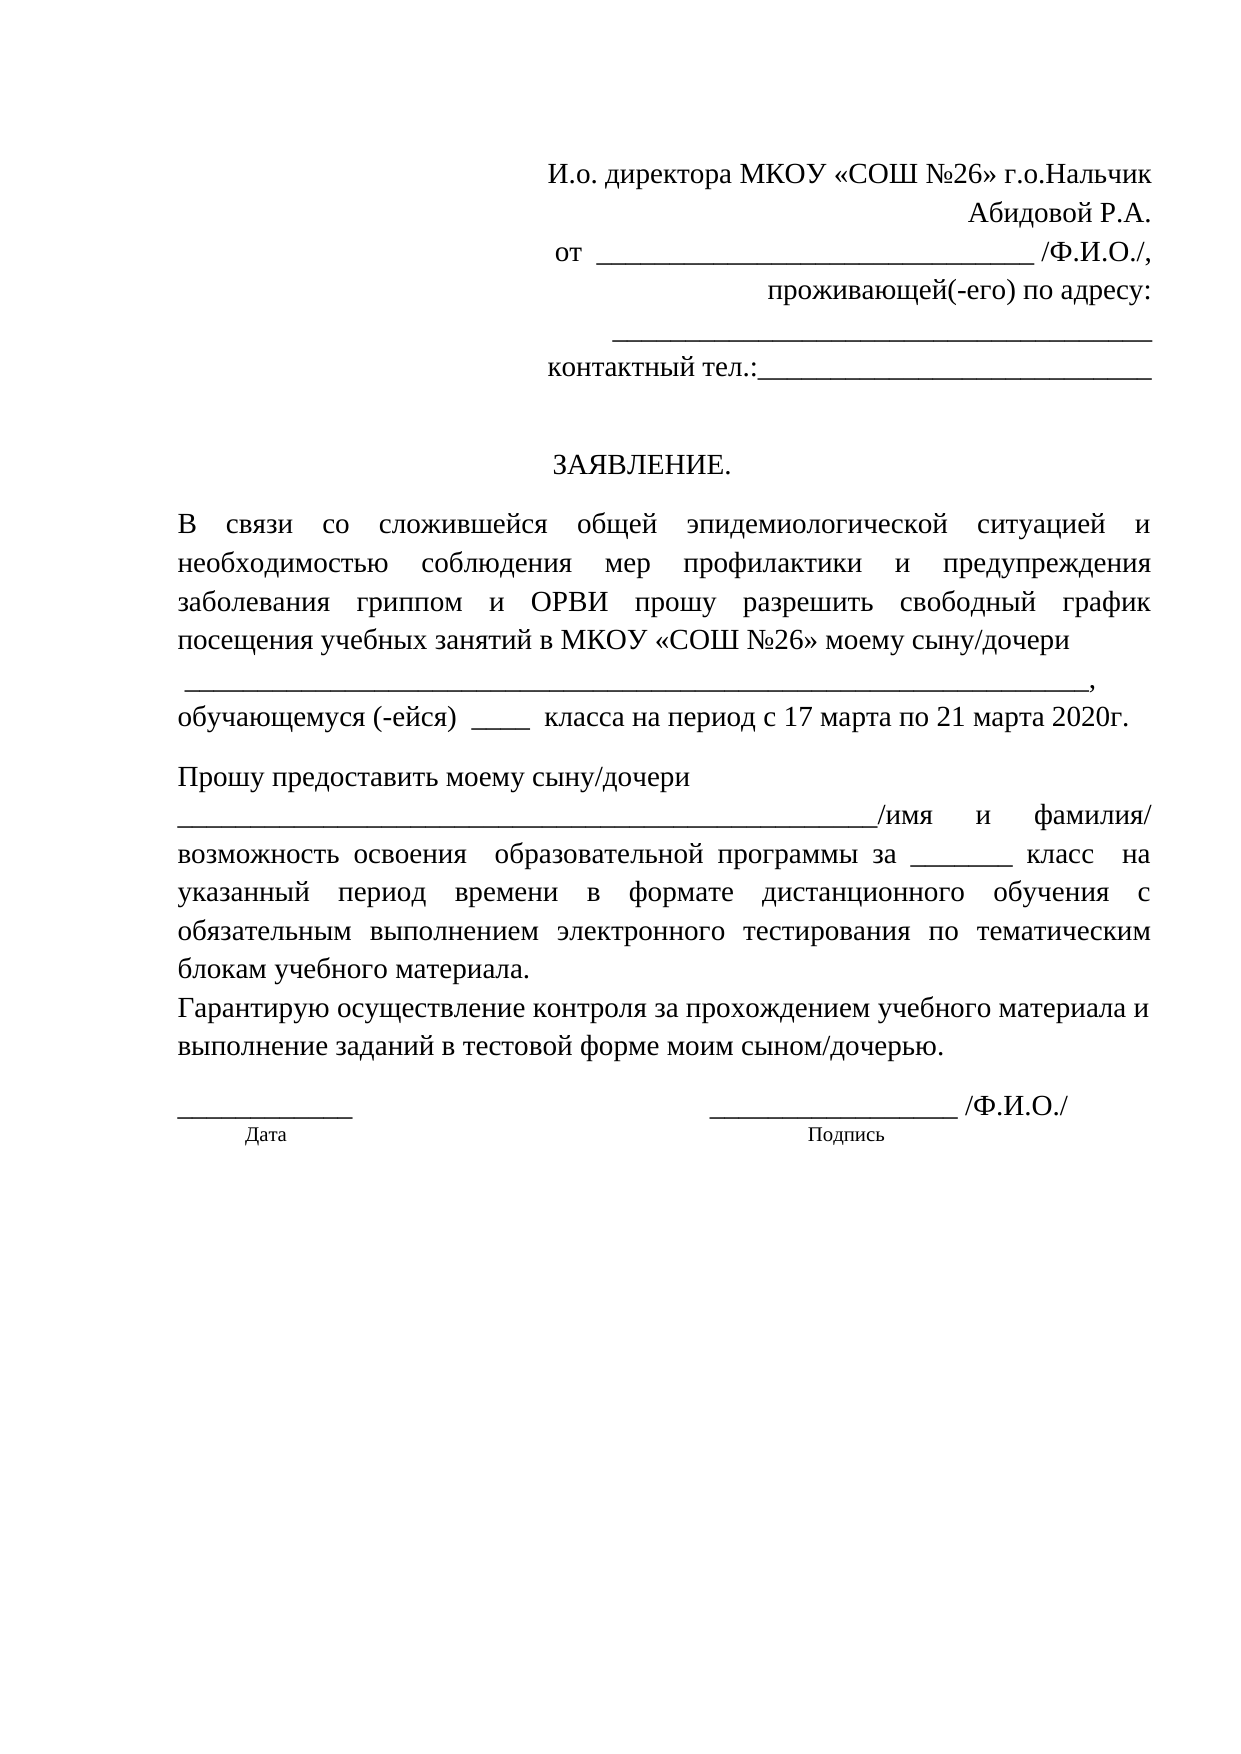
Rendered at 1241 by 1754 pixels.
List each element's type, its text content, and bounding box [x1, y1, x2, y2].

text ЗАЯВЛЕНИЕ. [177, 447, 1152, 481]
text проживающей(-его) по адресу: [177, 272, 1152, 306]
text контактный тел.:___________________________ [177, 349, 1152, 383]
text Абидовой Р.А. [177, 195, 1152, 229]
text ________________________________________________/имя и фамилия/ возможность освоения образовательной программы за _______ класс на указанный период времени в формате дистанционного обучения с обязательным выполнением электронного тестирования по тематическим блокам учебного материала. [177, 797, 1152, 985]
text _____________________________________ [177, 311, 1152, 344]
text Прошу предоставить моему сыну/дочери [177, 759, 1152, 792]
text от ______________________________ /Ф.И.О./, [177, 234, 1152, 267]
text Дата Подпись [177, 1121, 1152, 1146]
text В связи со сложившейся общей эпидемиологической ситуацией и необходимостью соблюдения мер профилактики и предупреждения заболевания гриппом и ОРВИ прошу разрешить свободный график посещения учебных занятий в МКОУ «СОШ №26» моему сыну/дочери [177, 507, 1152, 656]
text обучающемуся (-ейся) ____ класса на период с 17 марта по 21 марта 2020г. [177, 699, 1152, 733]
text ______________________________________________________________, [177, 661, 1152, 694]
text ____________ _________________ /Ф.И.О./ [177, 1088, 1152, 1121]
text И.о. директора МКОУ «СОШ №26» г.о.Нальчик [177, 157, 1152, 190]
text Гарантирую осуществление контроля за прохождением учебного материала и выполнение заданий в тестовой форме моим сыном/дочерью. [177, 990, 1152, 1062]
